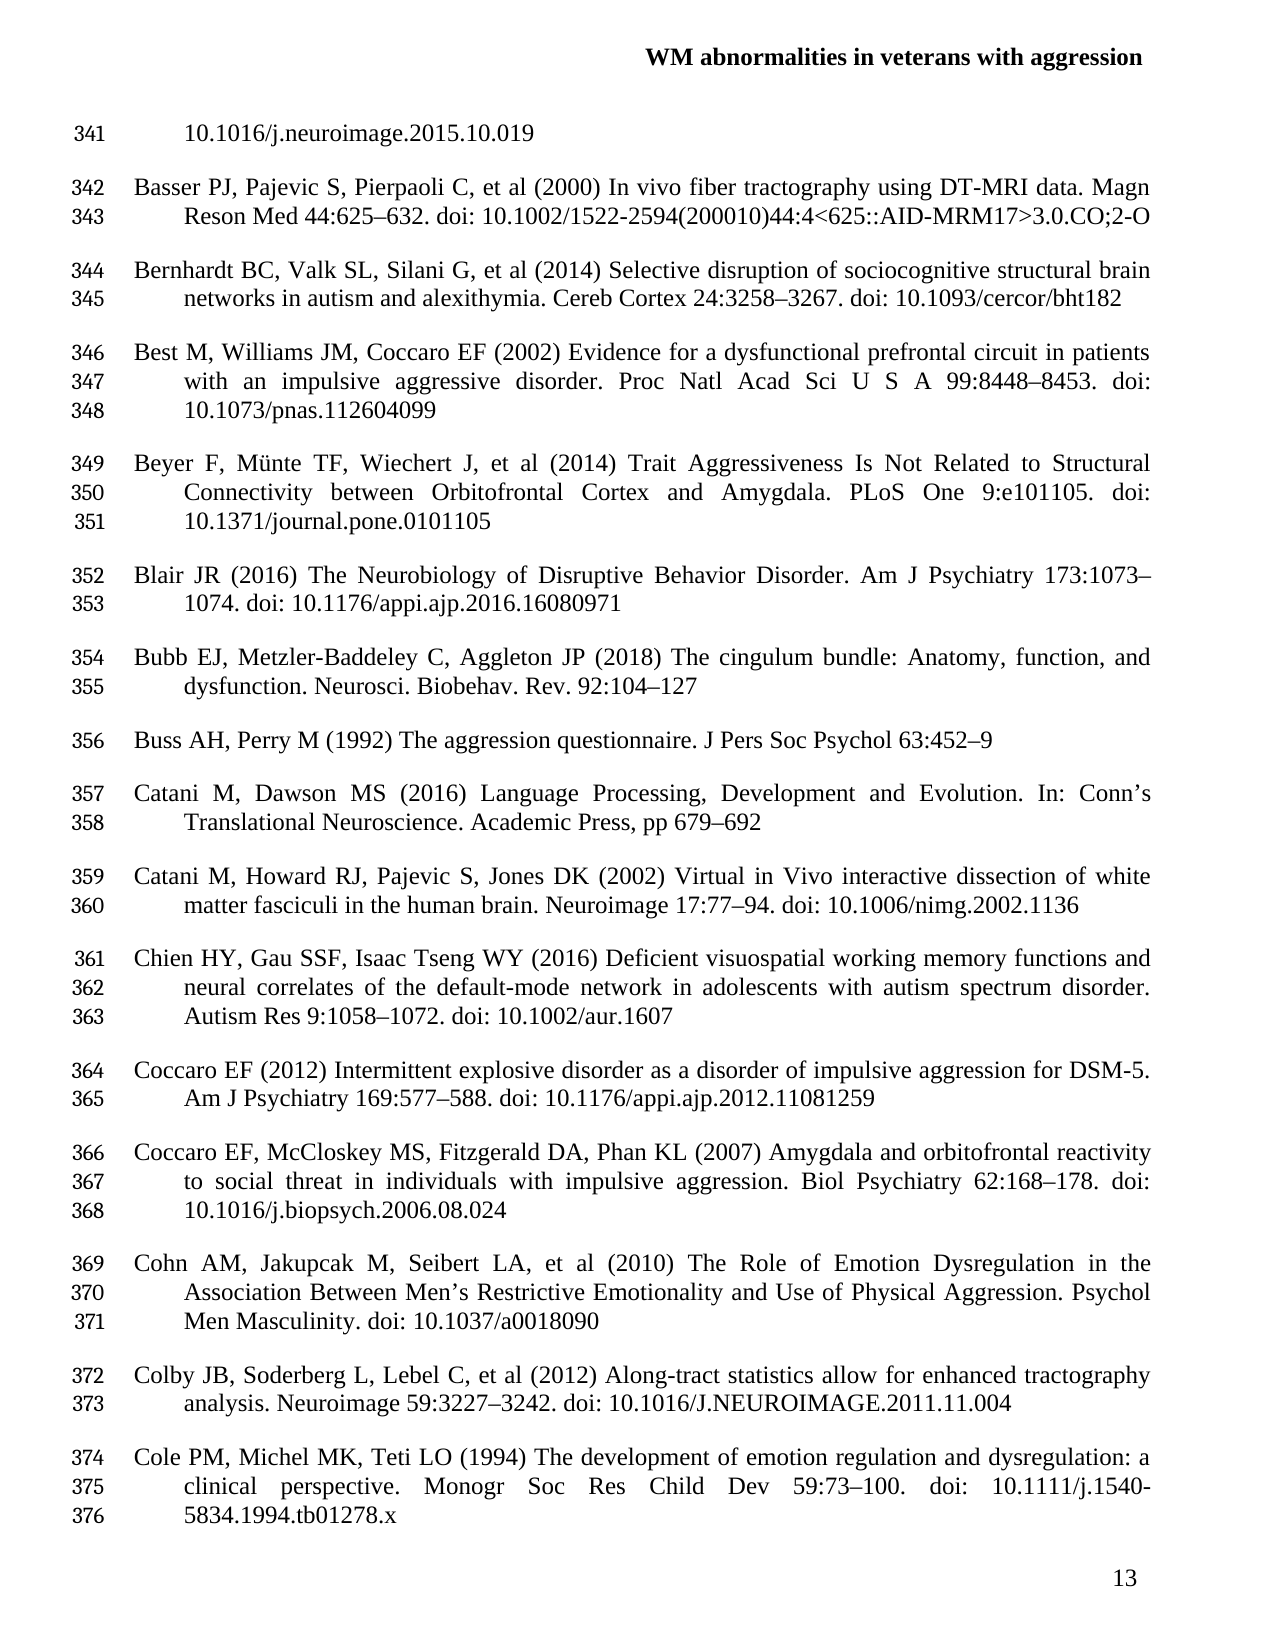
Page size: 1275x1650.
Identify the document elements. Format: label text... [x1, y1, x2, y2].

text Catani M, Howard RJ, Pajevic S, Jones DK (2002) Virtual in Vivo interactive dissection of white matter fasciculi in the human brain. Neuroimage 17:77–94. doi: 10.1006/nimg.2002.1136 [133, 861, 1152, 918]
text Basser PJ, Pajevic S, Pierpaoli C, et al (2000) In vivo fiber tractography using DT-MRI data. Magn Reson Med 44:625–632. doi: 10.1002/1522-2594(200010)44:4<625::AID-MRM17>3.0.CO;2-O [133, 172, 1152, 230]
text Coccaro EF (2012) Intermittent explosive disorder as a disorder of impulsive aggression for DSM-5. Am J Psychiatry 169:577–588. doi: 10.1176/appi.ajp.2012.11081259 [133, 1055, 1152, 1112]
text Blair JR (2016) The Neurobiology of Disruptive Behavior Disorder. Am J Psychiatry 173:1073–1074. doi: 10.1176/appi.ajp.2016.16080971 [133, 560, 1152, 617]
text Buss AH, Perry M (1992) The aggression questionnaire. J Pers Soc Psychol 63:452–9 [133, 725, 1152, 753]
text Chien HY, Gau SSF, Isaac Tseng WY (2016) Deficient visuospatial working memory functions and neural correlates of the default-mode network in adolescents with autism spectrum disorder. Autism Res 9:1058–1072. doi: 10.1002/aur.1607 [133, 943, 1152, 1030]
text Bubb EJ, Metzler-Baddeley C, Aggleton JP (2018) The cingulum bundle: Anatomy, function, and dysfunction. Neurosci. Biobehav. Rev. 92:104–127 [133, 642, 1152, 700]
text Catani M, Dawson MS (2016) Language Processing, Development and Evolution. In: Conn’s Translational Neuroscience. Academic Press, pp 679–692 [133, 778, 1152, 836]
text Cohn AM, Jakupcak M, Seibert LA, et al (2010) The Role of Emotion Dysregulation in the Association Between Men’s Restrictive Emotionality and Use of Physical Aggression. Psychol Men Masculinity. doi: 10.1037/a0018090 [133, 1248, 1152, 1335]
text Best M, Williams JM, Coccaro EF (2002) Evidence for a dysfunctional prefrontal circuit in patients with an impulsive aggressive disorder. Proc Natl Acad Sci U S A 99:8448–8453. doi: 10.1073/pnas.112604099 [133, 337, 1152, 423]
text Colby JB, Soderberg L, Lebel C, et al (2012) Along-tract statistics allow for enhanced tractography analysis. Neuroimage 59:3227–3242. doi: 10.1016/J.NEUROIMAGE.2011.11.004 [133, 1360, 1152, 1417]
text Cole PM, Michel MK, Teti LO (1994) The development of emotion regulation and dysregulation: a clinical perspective. Monogr Soc Res Child Dev 59:73–100. doi: 10.1111/j.1540-5834.1994.tb01278.x [133, 1442, 1152, 1528]
text Bernhardt BC, Valk SL, Silani G, et al (2014) Selective disruption of sociocognitive structural brain networks in autism and alexithymia. Cereb Cortex 24:3258–3267. doi: 10.1093/cercor/bht182 [133, 255, 1152, 312]
text Beyer F, Münte TF, Wiechert J, et al (2014) Trait Aggressiveness Is Not Related to Structural Connectivity between Orbitofrontal Cortex and Amygdala. PLoS One 9:e101105. doi: 10.1371/journal.pone.0101105 [133, 448, 1152, 535]
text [133, 118, 1152, 147]
text Coccaro EF, McCloskey MS, Fitzgerald DA, Phan KL (2007) Amygdala and orbitofrontal reactivity to social threat in individuals with impulsive aggression. Biol Psychiatry 62:168–178. doi: 10.1016/j.biopsych.2006.08.024 [133, 1137, 1152, 1223]
